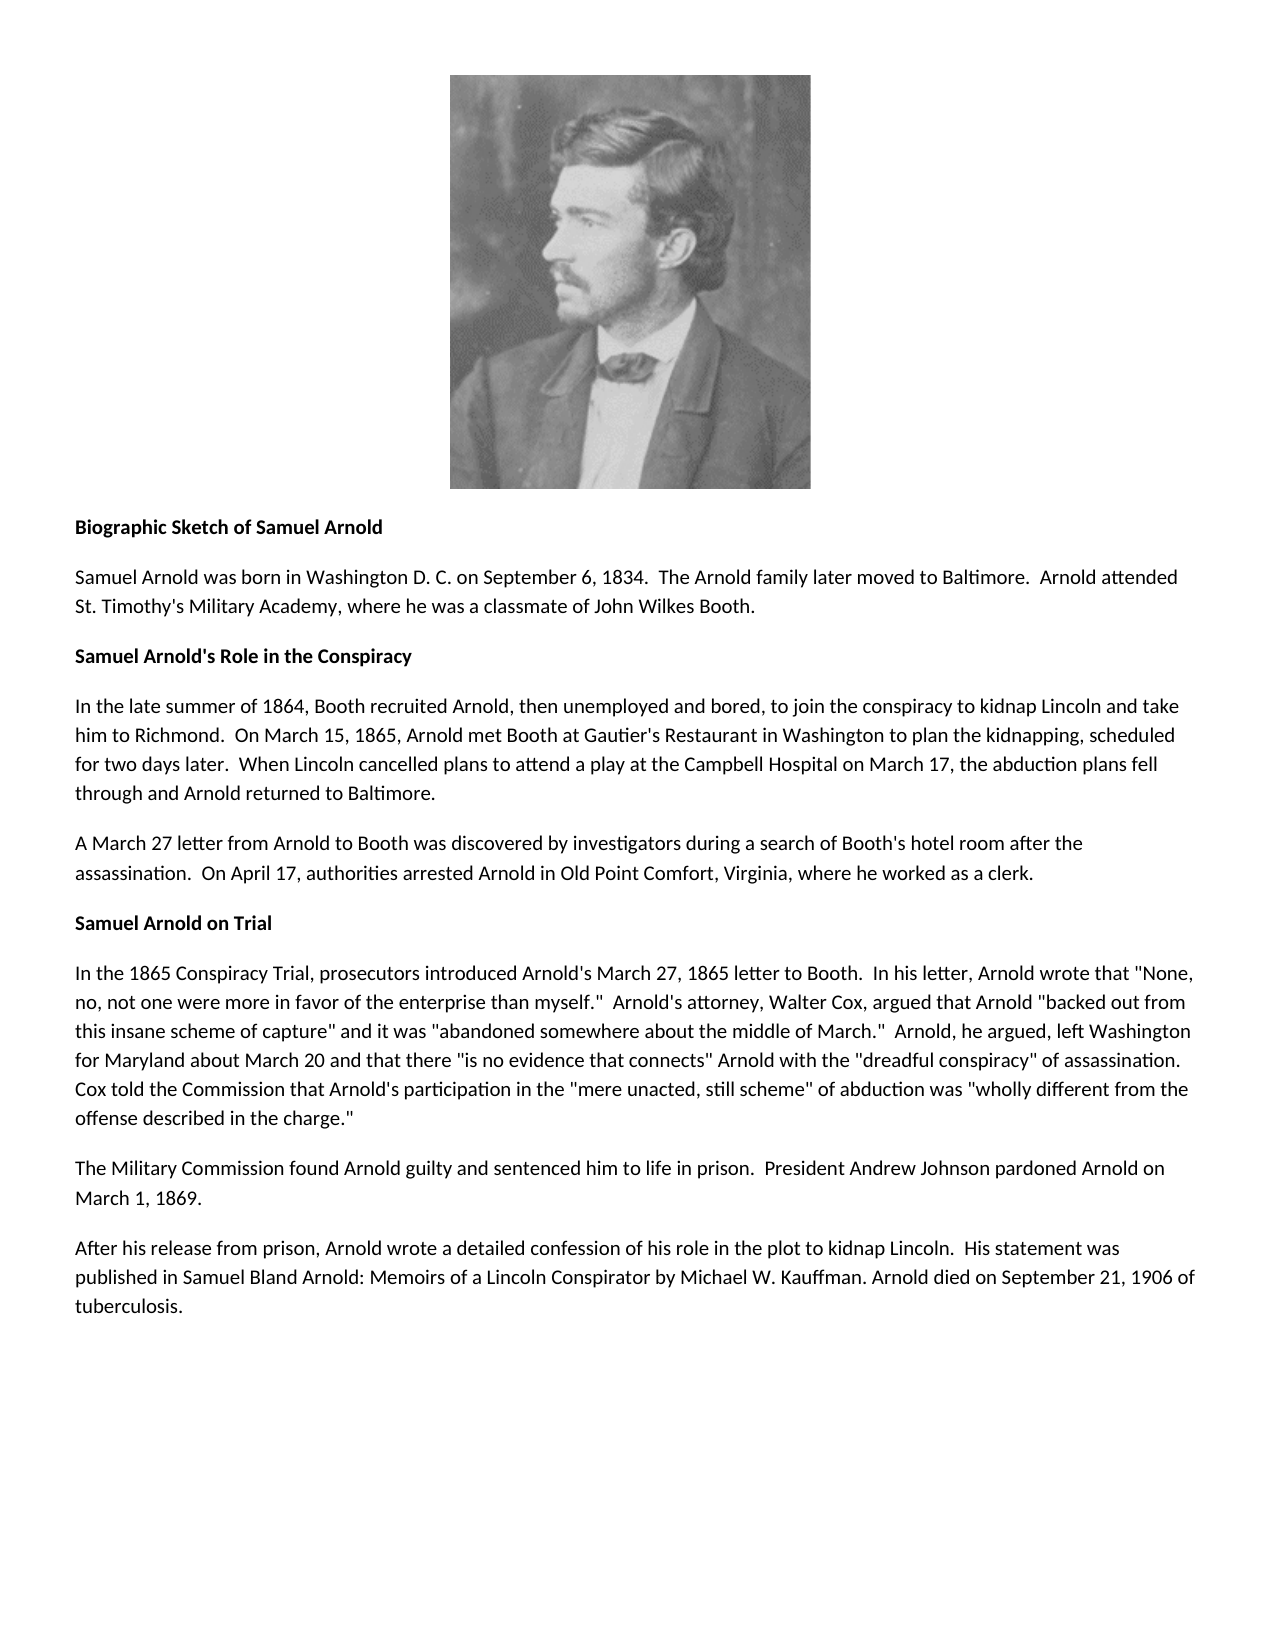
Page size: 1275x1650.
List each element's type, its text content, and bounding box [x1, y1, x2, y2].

text In the 1865 Conspiracy Trial, prosecutors introduced Arnold's March 27, 1865 letter to Booth. In his letter, Arnold wrote that "None, no, not one were more in favor of the enterprise than myself." Arnold's attorney, Walter Cox, argued that Arnold "backed out from this insane scheme of capture" and it was "abandoned somewhere about the middle of March." Arnold, he argued, left Washington for Maryland about March 20 and that there "is no evidence that connects" Arnold with the "dreadful conspiracy" of assassination. Cox told the Commission that Arnold's participation in the "mere unacted, still scheme" of abduction was "wholly different from the offense described in the charge." [75, 960, 1200, 1131]
text After his release from prison, Arnold wrote a detailed confession of his role in the plot to kidnap Lincoln. His statement was published in Samuel Bland Arnold: Memoirs of a Lincoln Conspirator by Michael W. Kauffman. Arnold died on September 21, 1906 of tuberculosis. [75, 1235, 1200, 1318]
picture [450, 75, 811, 489]
text Samuel Arnold on Trial [75, 910, 1200, 935]
text The Military Commission found Arnold guilty and sentenced him to life in prison. President Andrew Johnson pardoned Arnold on March 1, 1869. [75, 1156, 1200, 1210]
text Samuel Arnold was born in Washington D. C. on September 6, 1834. The Arnold family later moved to Baltimore. Arnold attended St. Timothy's Military Academy, where he was a classmate of John Wilkes Booth. [75, 564, 1200, 618]
text Samuel Arnold's Role in the Conspiracy [75, 643, 1200, 668]
text In the late summer of 1864, Booth recruited Arnold, then unemployed and bored, to join the conspiracy to kidnap Lincoln and take him to Richmond. On March 15, 1865, Arnold met Booth at Gautier's Restaurant in Washington to plan the kidnapping, scheduled for two days later. When Lincoln cancelled plans to attend a play at the Campbell Hospital on March 17, the abduction plans fell through and Arnold returned to Baltimore. [75, 693, 1200, 806]
text Biographic Sketch of Samuel Arnold [75, 514, 1200, 539]
text A March 27 letter from Arnold to Booth was discovered by investigators during a search of Booth's hotel room after the assassination. On April 17, authorities arrested Arnold in Old Point Comfort, Virginia, where he worked as a clerk. [75, 831, 1200, 885]
